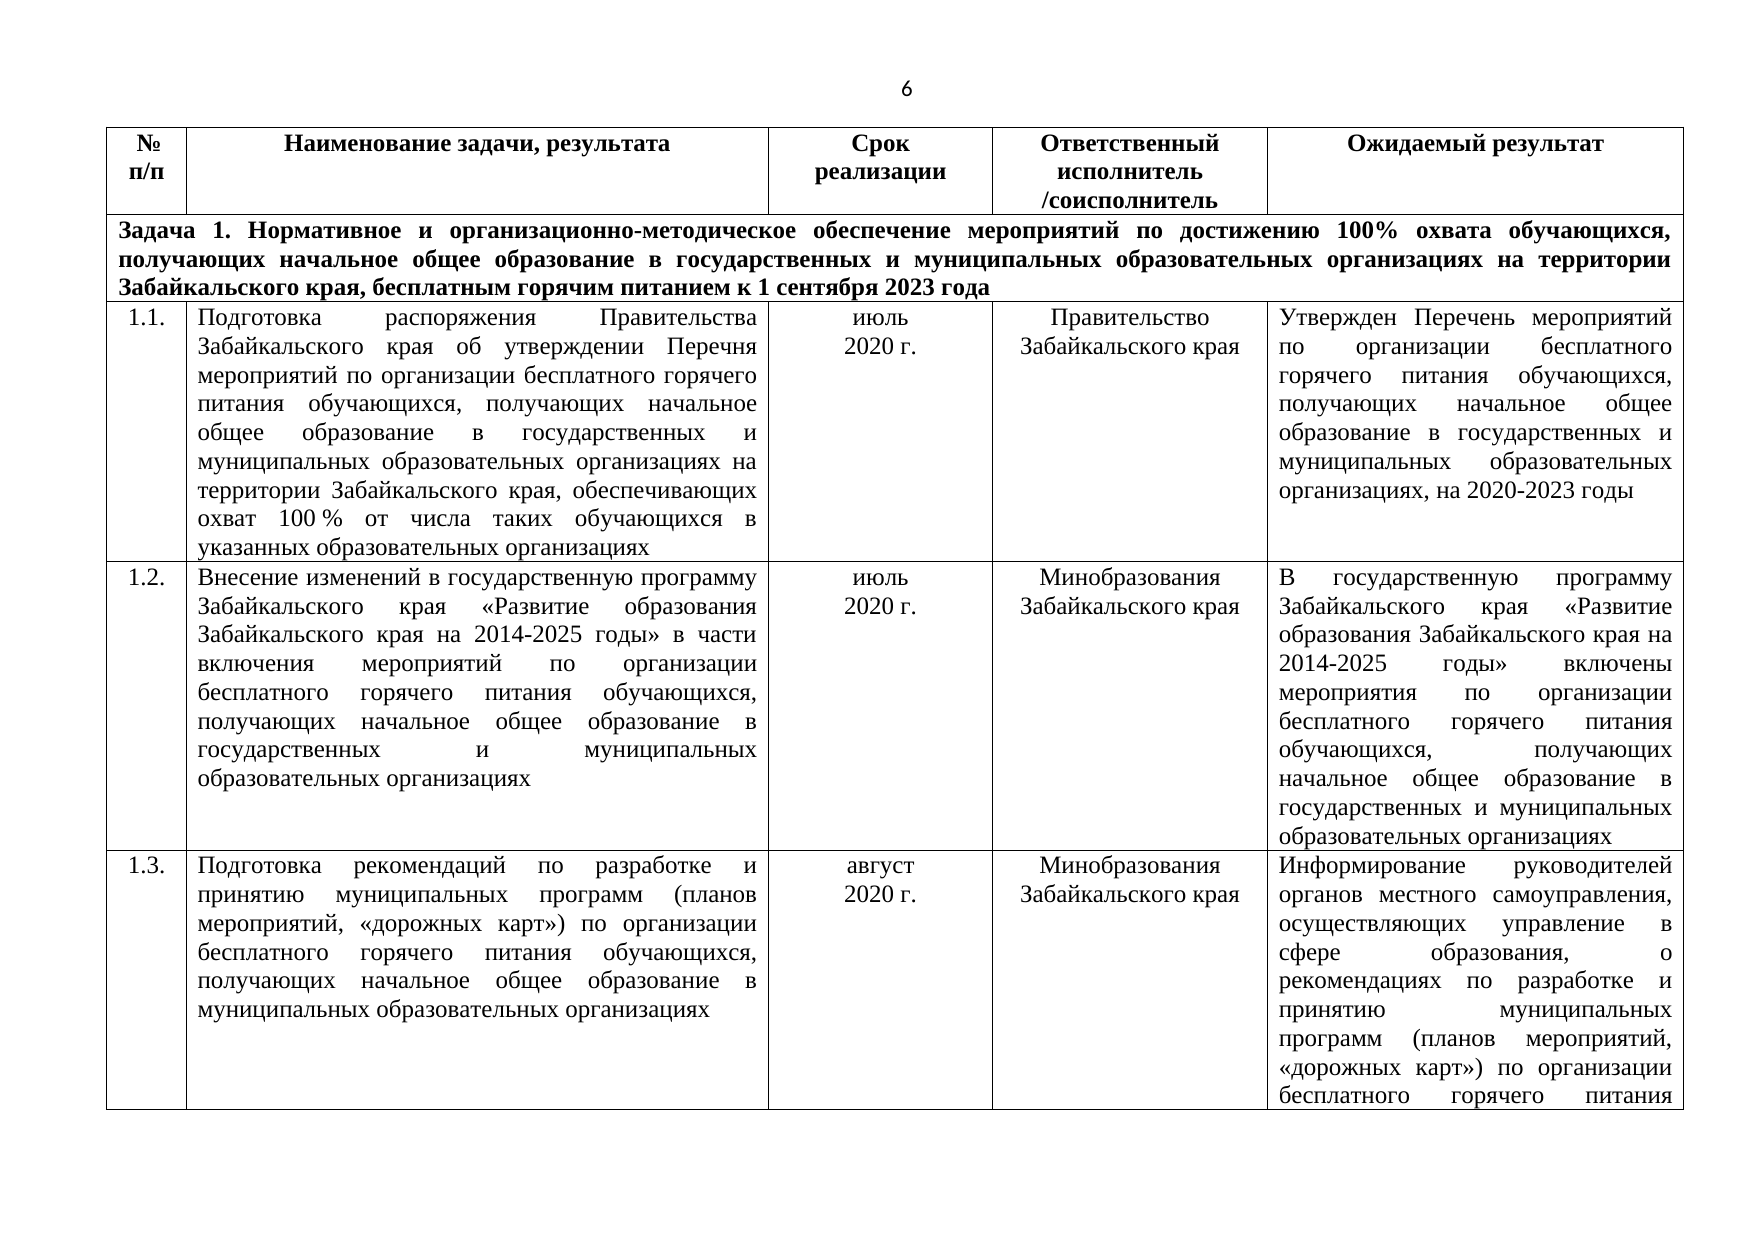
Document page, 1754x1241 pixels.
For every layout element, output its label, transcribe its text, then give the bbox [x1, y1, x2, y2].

table_header № п/п [107, 128, 186, 214]
table_header Срок реализации [769, 128, 992, 214]
table_cell В государственную программу Забайкальского края «Развитие образования Забайкальского края на 2014-2025 годы» включены мероприятия по организации бесплатного горячего питания обучающихся, получающих начальное общее образование в государственных и муниципальных образовательных организациях [1268, 562, 1683, 849]
table_cell 1.3. [107, 851, 186, 1109]
table_cell июль 2020 г. [769, 562, 992, 849]
table_cell Минобразования Забайкальского края [993, 851, 1267, 1109]
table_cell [187, 851, 768, 1109]
table_cell Внесение изменений в государственную программу Забайкальского края «Развитие образования Забайкальского края на 2014-2025 годы» в части включения мероприятий по организации бесплатного горячего питания обучающихся, получающих начальное общее образование в государственных и муниципальных образовательных организациях [187, 562, 768, 849]
table_cell Задача 1. Нормативное и организационно-методическое обеспечение мероприятий по достижению 100% охвата обучающихся, получающих начальное общее образование в государственных и муниципальных образовательных организациях на территории Забайкальского края, бесплатным горячим питанием к 1 сентября 2023 года [107, 215, 1683, 301]
table_cell август 2020 г. [769, 851, 992, 1109]
table_header Ответственный исполнитель /соисполнитель [993, 128, 1267, 214]
table_header Наименование задачи, результата [187, 128, 768, 214]
table_cell Утвержден Перечень мероприятий по организации бесплатного горячего питания обучающихся, получающих начальное общее образование в государственных и муниципальных образовательных организациях, на 2020-2023 годы [1268, 302, 1683, 561]
table_cell июль 2020 г. [769, 302, 992, 561]
table_cell Правительство Забайкальского края [993, 302, 1267, 561]
table_cell 1.1. [107, 302, 186, 561]
table_header Ожидаемый результат [1268, 128, 1683, 214]
table_cell Подготовка распоряжения Правительства Забайкальского края об утверждении Перечня мероприятий по организации бесплатного горячего питания обучающихся, получающих начальное общее образование в государственных и муниципальных образовательных организациях на территории Забайкальского края, обеспечивающих охват 100 % от числа таких обучающихся в указанных образовательных организациях [187, 302, 768, 561]
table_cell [1268, 851, 1683, 1109]
table_cell 1.2. [107, 562, 186, 849]
table_cell Минобразования Забайкальского края [993, 562, 1267, 849]
